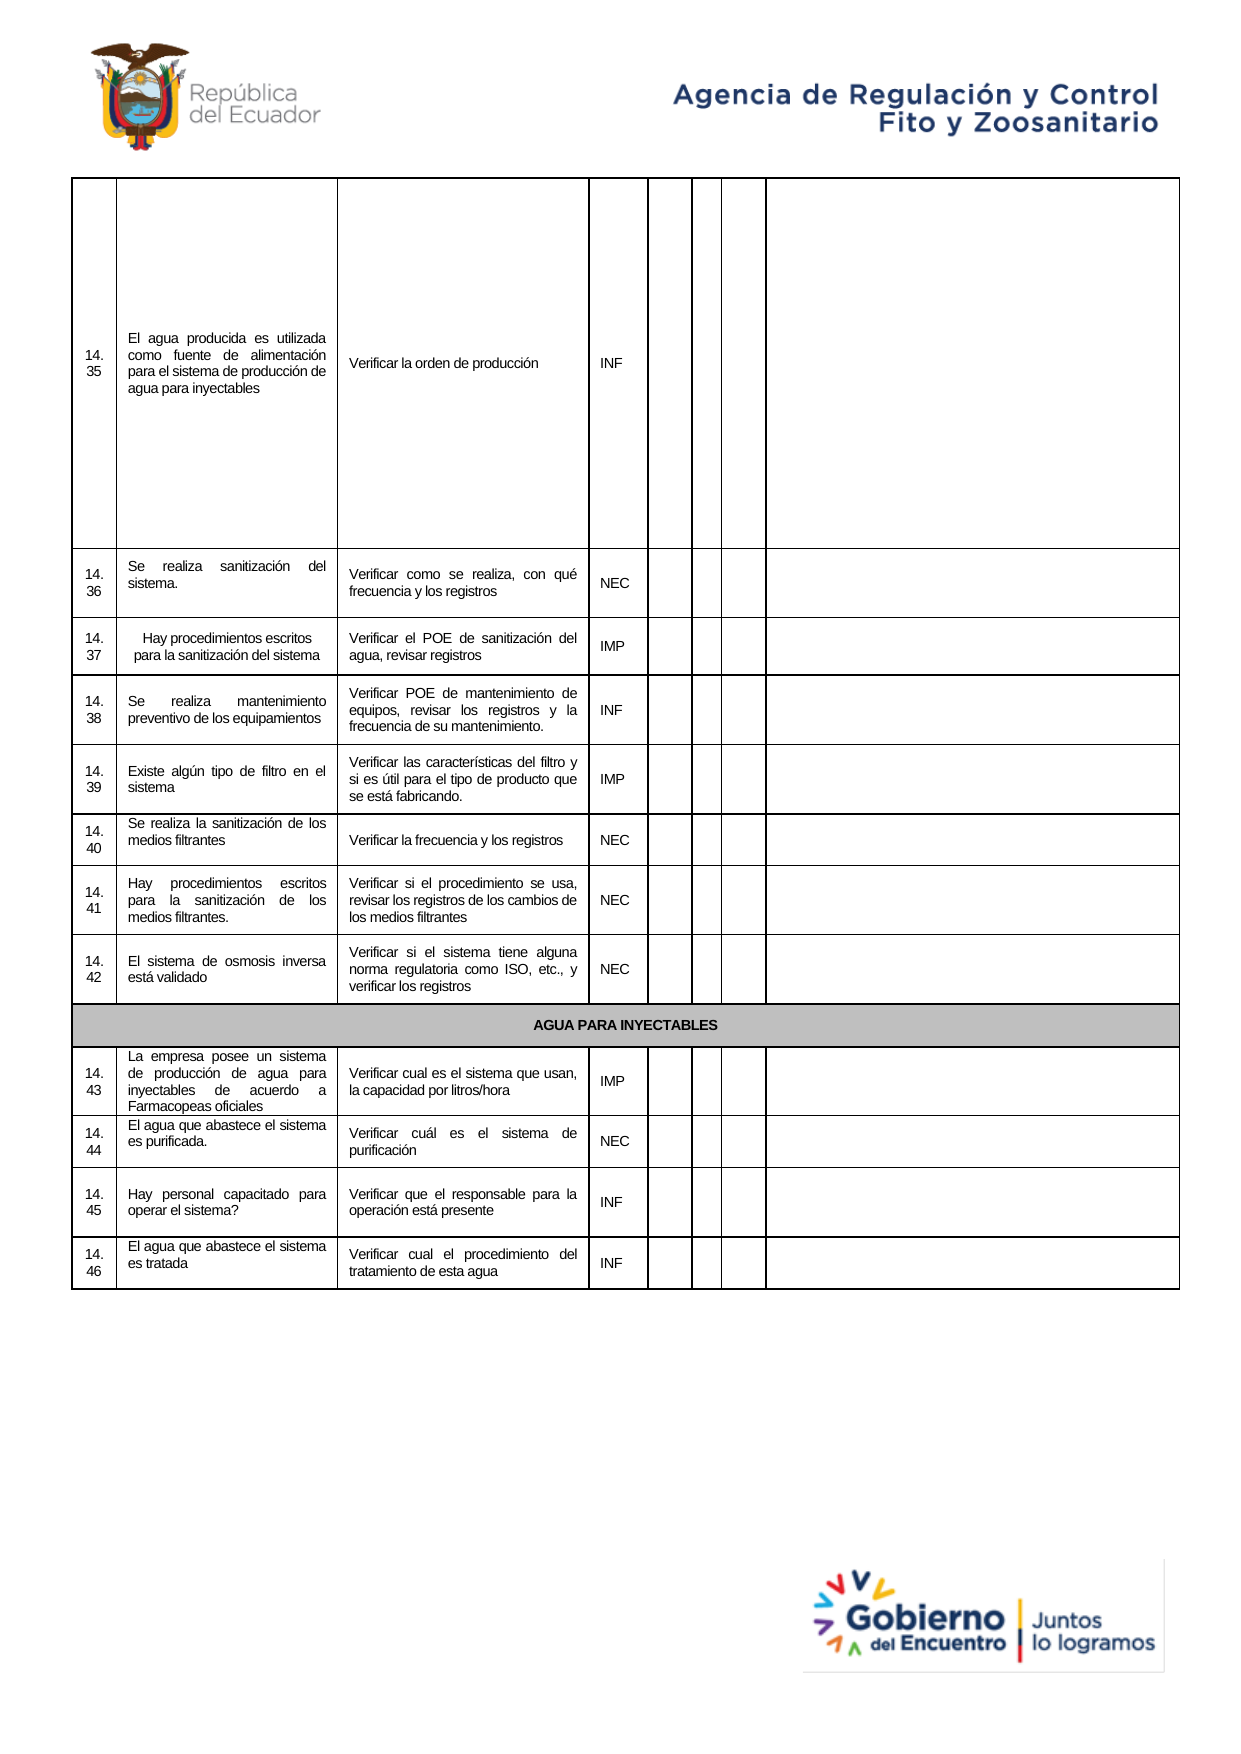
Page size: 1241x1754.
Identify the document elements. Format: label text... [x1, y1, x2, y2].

table_cell 14.43 [73, 1048, 116, 1115]
table_cell [767, 179, 1179, 547]
table_cell Verificar cuál es el sistema de purificación [338, 1116, 588, 1167]
table_cell [722, 815, 765, 865]
table_cell [649, 1238, 691, 1288]
table_cell NEC [590, 815, 647, 865]
table_cell 14.42 [73, 935, 116, 1003]
table_cell [767, 1168, 1179, 1236]
table_cell [722, 549, 765, 617]
table_cell Verificar las características del filtro y si es útil para el tipo de producto que se está fabricando. [338, 745, 588, 813]
table_cell [693, 1116, 721, 1167]
table_cell La empresa posee un sistema de producción de agua para inyectables de acuerdo a Farmacopeas oficiales [117, 1048, 337, 1115]
table_cell Hay procedimientos escritos para la sanitización de los medios filtrantes. [117, 866, 337, 934]
table_cell IMP [590, 1048, 647, 1115]
table_cell Verificar si el procedimiento se usa, revisar los registros de los cambios de los medios filtrantes [338, 866, 588, 934]
table_cell [649, 1116, 691, 1167]
table_cell Hay personal capacitado para operar el sistema? [117, 1168, 337, 1236]
table_cell [767, 549, 1179, 617]
table_cell [649, 935, 691, 1003]
table_cell 14.46 [73, 1238, 116, 1288]
table_cell INF [590, 676, 647, 744]
table_cell 14.45 [73, 1168, 116, 1236]
table_cell INF [590, 1168, 647, 1236]
table_cell [693, 618, 721, 674]
table_cell [693, 935, 721, 1003]
table_cell [649, 676, 691, 744]
table_cell AGUA PARA INYECTABLES [73, 1005, 1179, 1046]
table_cell El agua que abastece el sistema es purificada. [117, 1116, 337, 1167]
picture [663, 68, 1172, 148]
table_cell [693, 745, 721, 813]
table_cell [649, 815, 691, 865]
table_cell [767, 676, 1179, 744]
table_cell Verificar la orden de producción [338, 179, 588, 547]
table_cell 14.36 [73, 549, 116, 617]
table_cell Verificar si el sistema tiene alguna norma regulatoria como ISO, etc., y verificar los registros [338, 935, 588, 1003]
table_cell [722, 618, 765, 674]
table_cell [722, 1168, 765, 1236]
table_cell Verificar la frecuencia y los registros [338, 815, 588, 865]
table_cell INF [590, 179, 647, 547]
table_cell [649, 1048, 691, 1115]
table_cell El agua que abastece el sistema es tratada [117, 1238, 337, 1288]
table_cell [767, 866, 1179, 934]
table_cell [767, 1048, 1179, 1115]
table_cell NEC [590, 935, 647, 1003]
table_cell [722, 935, 765, 1003]
table_cell Verificar POE de mantenimiento de equipos, revisar los registros y la frecuencia de su mantenimiento. [338, 676, 588, 744]
table_cell Se realiza la sanitización de los medios filtrantes [117, 815, 337, 865]
table_cell [693, 179, 721, 547]
table_cell El agua producida es utilizada como fuente de alimentación para el sistema de producción de agua para inyectables [117, 179, 337, 547]
table_cell [767, 935, 1179, 1003]
table_cell Verificar el POE de sanitización del agua, revisar registros [338, 618, 588, 674]
table_cell [693, 866, 721, 934]
table_cell [722, 1048, 765, 1115]
table_cell IMP [590, 745, 647, 813]
table_cell Verificar como se realiza, con qué frecuencia y los registros [338, 549, 588, 617]
table_cell [693, 1238, 721, 1288]
table_cell 14.39 [73, 745, 116, 813]
table_cell 14.44 [73, 1116, 116, 1167]
table_cell [767, 815, 1179, 865]
table_cell Se realiza mantenimiento preventivo de los equipamientos [117, 676, 337, 744]
table_cell 14.38 [73, 676, 116, 744]
table_cell Verificar que el responsable para la operación está presente [338, 1168, 588, 1236]
picture [802, 1559, 1166, 1674]
table_cell [722, 1238, 765, 1288]
table_cell [649, 618, 691, 674]
table_cell [649, 179, 691, 547]
table_cell [649, 1168, 691, 1236]
table_cell [693, 549, 721, 617]
table_cell [767, 1238, 1179, 1288]
table_cell 14.40 [73, 815, 116, 865]
table_cell [722, 179, 765, 547]
table_cell [722, 745, 765, 813]
table_cell Se realiza sanitización del sistema. [117, 549, 337, 617]
table_cell 14.41 [73, 866, 116, 934]
table_cell [649, 866, 691, 934]
table_cell [767, 618, 1179, 674]
table_cell [722, 1116, 765, 1167]
table_cell Verificar cual es el sistema que usan, la capacidad por litros/hora [338, 1048, 588, 1115]
table_cell NEC [590, 549, 647, 617]
table_cell 14.37 [73, 618, 116, 674]
table_cell [767, 745, 1179, 813]
table_cell [693, 676, 721, 744]
table_cell [693, 1168, 721, 1236]
table_cell INF [590, 1238, 647, 1288]
table_cell [722, 866, 765, 934]
table_cell Existe algún tipo de filtro en el sistema [117, 745, 337, 813]
table_cell Hay procedimientos escritos para la sanitización del sistema [117, 618, 337, 674]
table_cell El sistema de osmosis inversa está validado [117, 935, 337, 1003]
table_cell [767, 1116, 1179, 1167]
table_cell NEC [590, 1116, 647, 1167]
table_cell [693, 815, 721, 865]
table_cell [693, 1048, 721, 1115]
table_cell [722, 676, 765, 744]
table_cell Verificar cual el procedimiento del tratamiento de esta agua [338, 1238, 588, 1288]
table_cell NEC [590, 866, 647, 934]
picture [83, 34, 330, 160]
table_cell 14.35 [73, 179, 116, 547]
table_cell [649, 745, 691, 813]
table_cell [649, 549, 691, 617]
table_cell IMP [590, 618, 647, 674]
